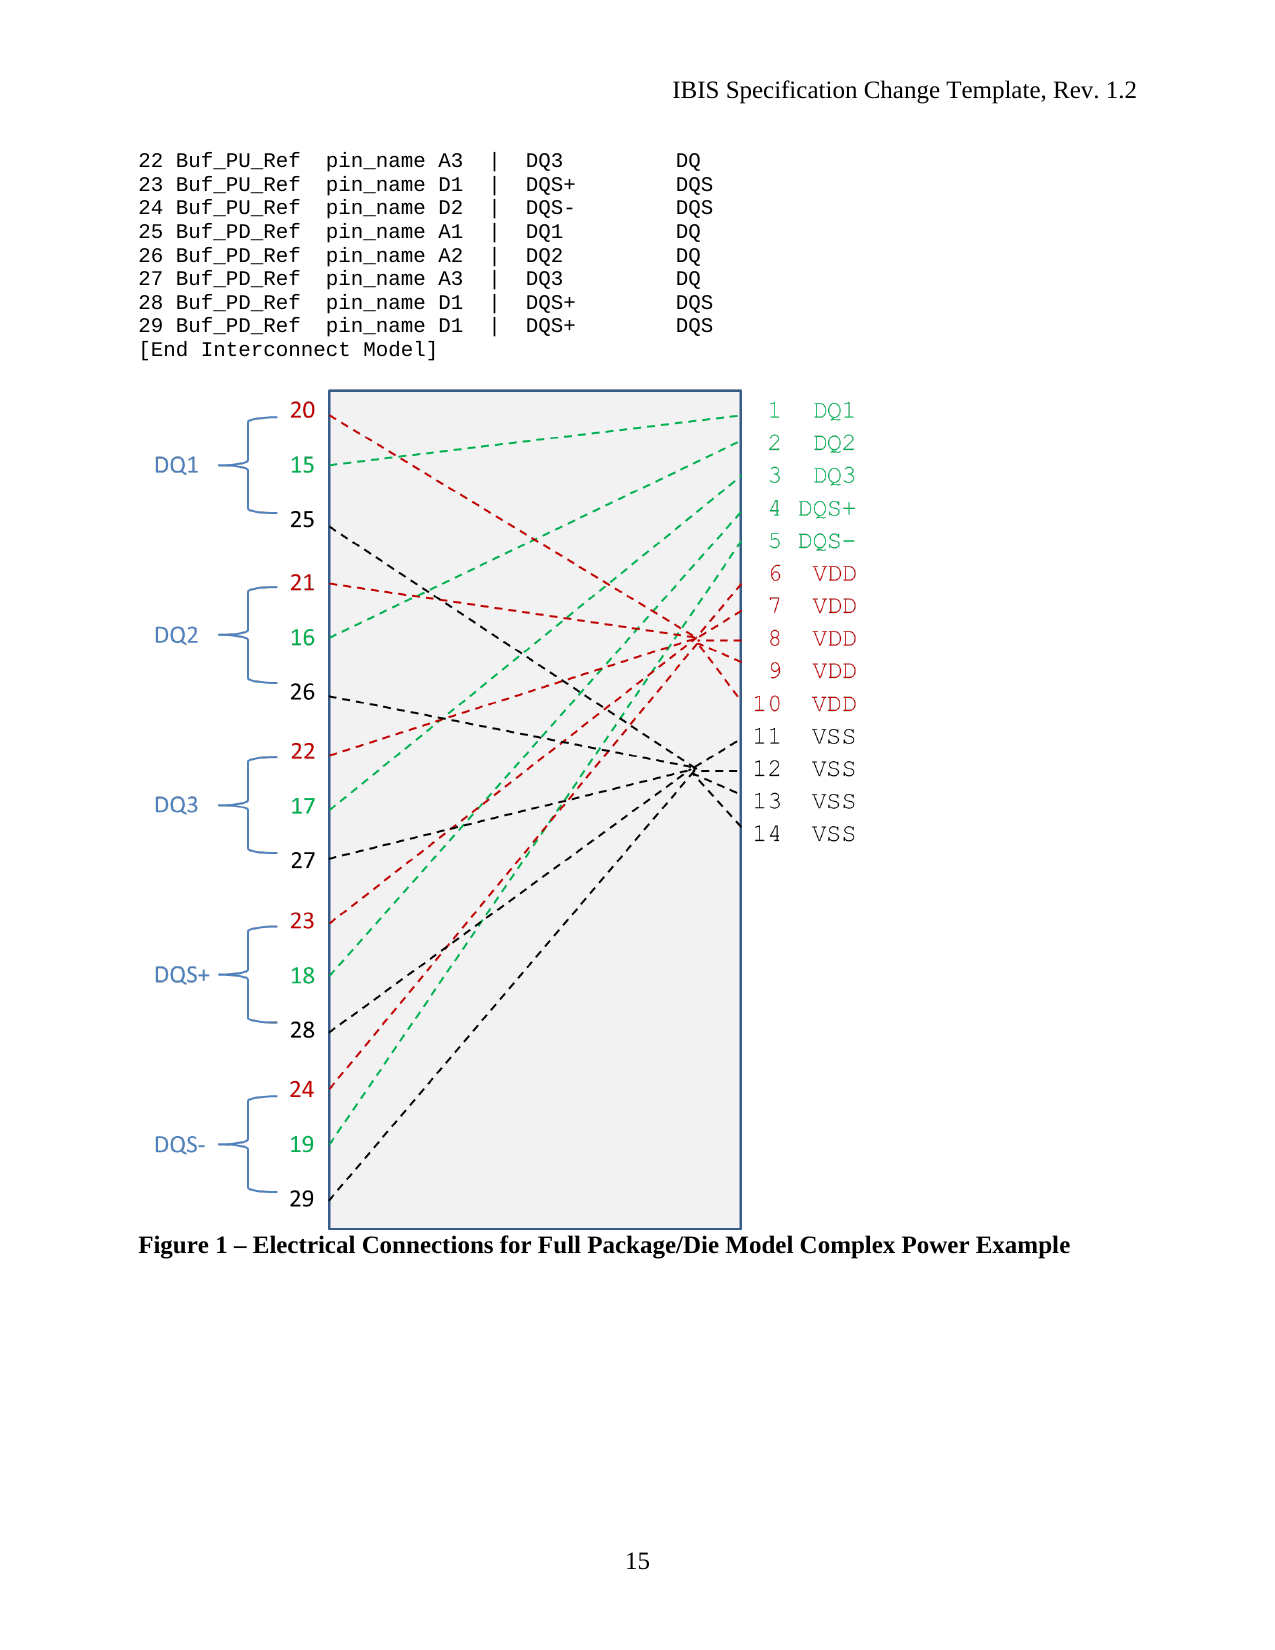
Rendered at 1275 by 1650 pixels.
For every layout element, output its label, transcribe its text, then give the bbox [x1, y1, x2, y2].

text 27 A3 | DQ3 DQ [138, 268, 1137, 292]
text 22 A3 | DQ3 DQ [138, 150, 1137, 174]
picture [138, 386, 871, 1230]
text 28 D1 | DQS+ DQS [138, 292, 1137, 316]
text 25 A1 | DQ1 DQ [138, 221, 1137, 244]
text Figure 1 – Electrical Connections for Full Package/Die Model Complex Power Example [138, 1230, 1137, 1258]
text 29 D1 | DQS+ DQS [138, 316, 1137, 339]
text 26 A2 | DQ2 DQ [138, 244, 1137, 268]
text [End Interconnect Model] [138, 339, 1137, 363]
text 23 D1 | DQS+ DQS [138, 174, 1137, 197]
text 24 D2 | DQS- DQS [138, 197, 1137, 221]
